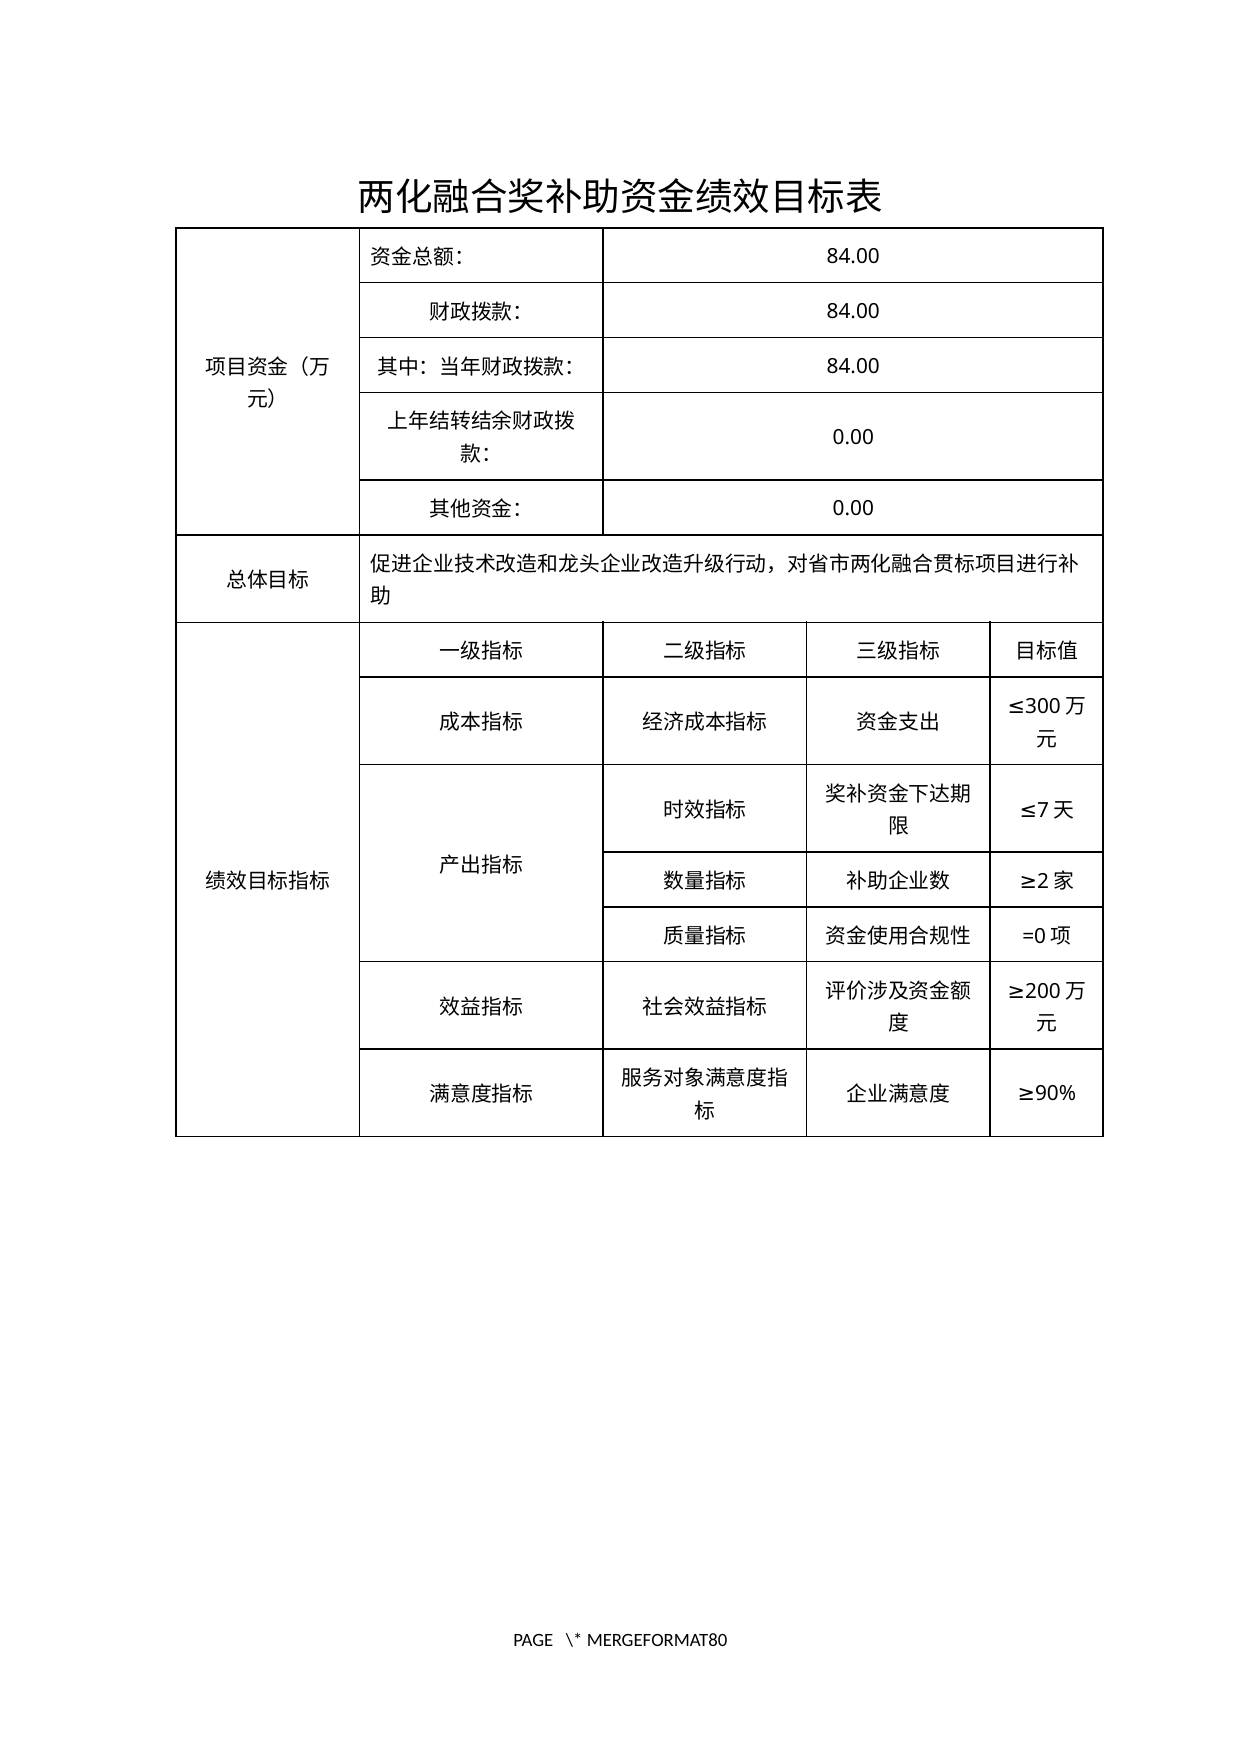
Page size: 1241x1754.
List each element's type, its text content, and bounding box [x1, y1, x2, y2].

table_cell ≥90% [991, 1050, 1102, 1136]
table_cell ≤7天 [991, 765, 1102, 851]
table_cell 其中：当年财政拨款： [360, 338, 602, 392]
table_cell 产出指标 [360, 765, 602, 961]
table_cell ≥2家 [991, 853, 1102, 906]
table_cell 效益指标 [360, 962, 602, 1048]
table_cell 0.00 [604, 481, 1102, 534]
table_cell 资金支出 [807, 678, 989, 764]
table_cell 满意度指标 [360, 1050, 602, 1136]
table_cell 三级指标 [807, 623, 989, 676]
table_cell 服务对象满意度指标 [604, 1050, 806, 1136]
table_cell 84.00 [604, 283, 1102, 337]
text 两化融合奖补助资金绩效目标表 [187, 162, 1053, 227]
table_cell 奖补资金下达期限 [807, 765, 989, 851]
table_cell 补助企业数 [807, 853, 989, 906]
table_cell 资金使用合规性 [807, 908, 989, 961]
table_header 84.00 [604, 229, 1102, 282]
table_cell 一级指标 [360, 623, 602, 676]
table_header 资金总额： [360, 229, 602, 282]
table_cell 成本指标 [360, 678, 602, 764]
table_cell 时效指标 [604, 765, 806, 851]
table_cell =0项 [991, 908, 1102, 961]
table_cell 评价涉及资金额度 [807, 962, 989, 1048]
table_cell 其他资金： [360, 481, 602, 534]
table_cell 社会效益指标 [604, 962, 806, 1048]
table_cell 财政拨款： [360, 283, 602, 337]
table_cell 数量指标 [604, 853, 806, 906]
table_cell 企业满意度 [807, 1050, 989, 1136]
table_cell 目标值 [991, 623, 1102, 676]
table_cell 经济成本指标 [604, 678, 806, 764]
table_cell 促进企业技术改造和龙头企业改造升级行动，对省市两化融合贯标项目进行补助 [360, 536, 1102, 621]
table_cell 绩效目标指标 [177, 623, 359, 1136]
table_cell 总体目标 [177, 536, 359, 621]
table_cell 二级指标 [604, 623, 806, 676]
table_cell ≥200万元 [991, 962, 1102, 1048]
table_header 项目资金（万元） [177, 229, 359, 534]
table_cell ≤300万元 [991, 678, 1102, 764]
table_cell 0.00 [604, 393, 1102, 479]
table_cell 上年结转结余财政拨款： [360, 393, 602, 479]
table_cell 质量指标 [604, 908, 806, 961]
table_cell 84.00 [604, 338, 1102, 392]
